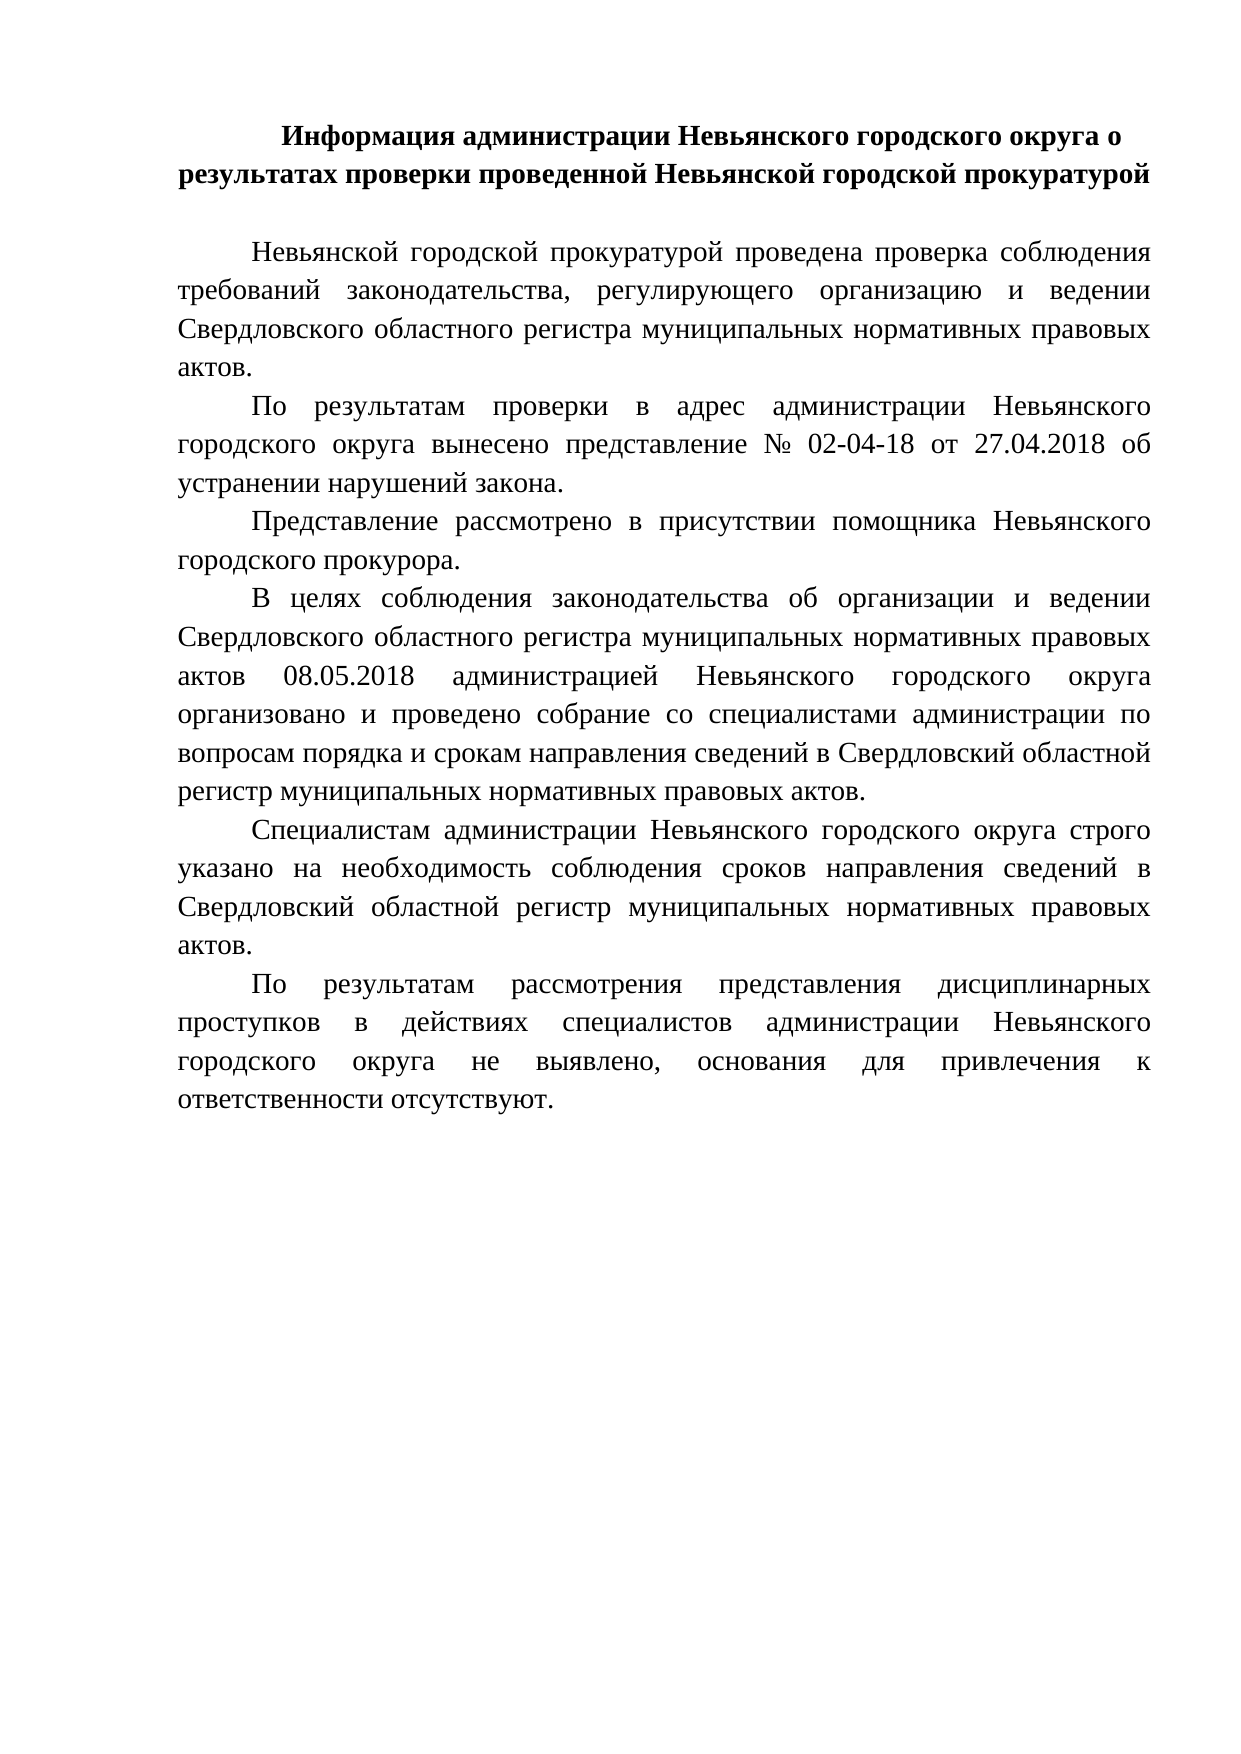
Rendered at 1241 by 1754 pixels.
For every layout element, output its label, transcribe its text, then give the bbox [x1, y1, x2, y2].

text Специалистам администрации Невьянского городского округа строго указано на необходимость соблюдения сроков направления сведений в Свердловский областной регистр муниципальных нормативных правовых актов. [177, 812, 1152, 961]
text В целях соблюдения законодательства об организации и ведении Свердловского областного регистра муниципальных нормативных правовых актов 08.05.2018 администрацией Невьянского городского округа организовано и проведено собрание со специалистами администрации по вопросам порядка и срокам направления сведений в Свердловский областной регистр муниципальных нормативных правовых актов. [177, 581, 1152, 807]
text Невьянской городской прокуратурой проведена проверка соблюдения требований законодательства, регулирующего организацию и ведении Свердловского областного регистра муниципальных нормативных правовых актов. [177, 234, 1152, 383]
text Представление рассмотрено в присутствии помощника Невьянского городского прокурора. [177, 503, 1152, 576]
text По результатам рассмотрения представления дисциплинарных проступков в действиях специалистов администрации Невьянского городского округа не выявлено, основания для привлечения к ответственности отсутствуют. [177, 966, 1152, 1115]
text По результатам проверки в адрес администрации Невьянского городского округа вынесено представление № 02-04-18 от 27.04.2018 об устранении нарушений закона. [177, 388, 1152, 498]
text Информация администрации Невьянского городского округа о результатах проверки проведенной Невьянской городской прокуратурой [177, 118, 1152, 190]
